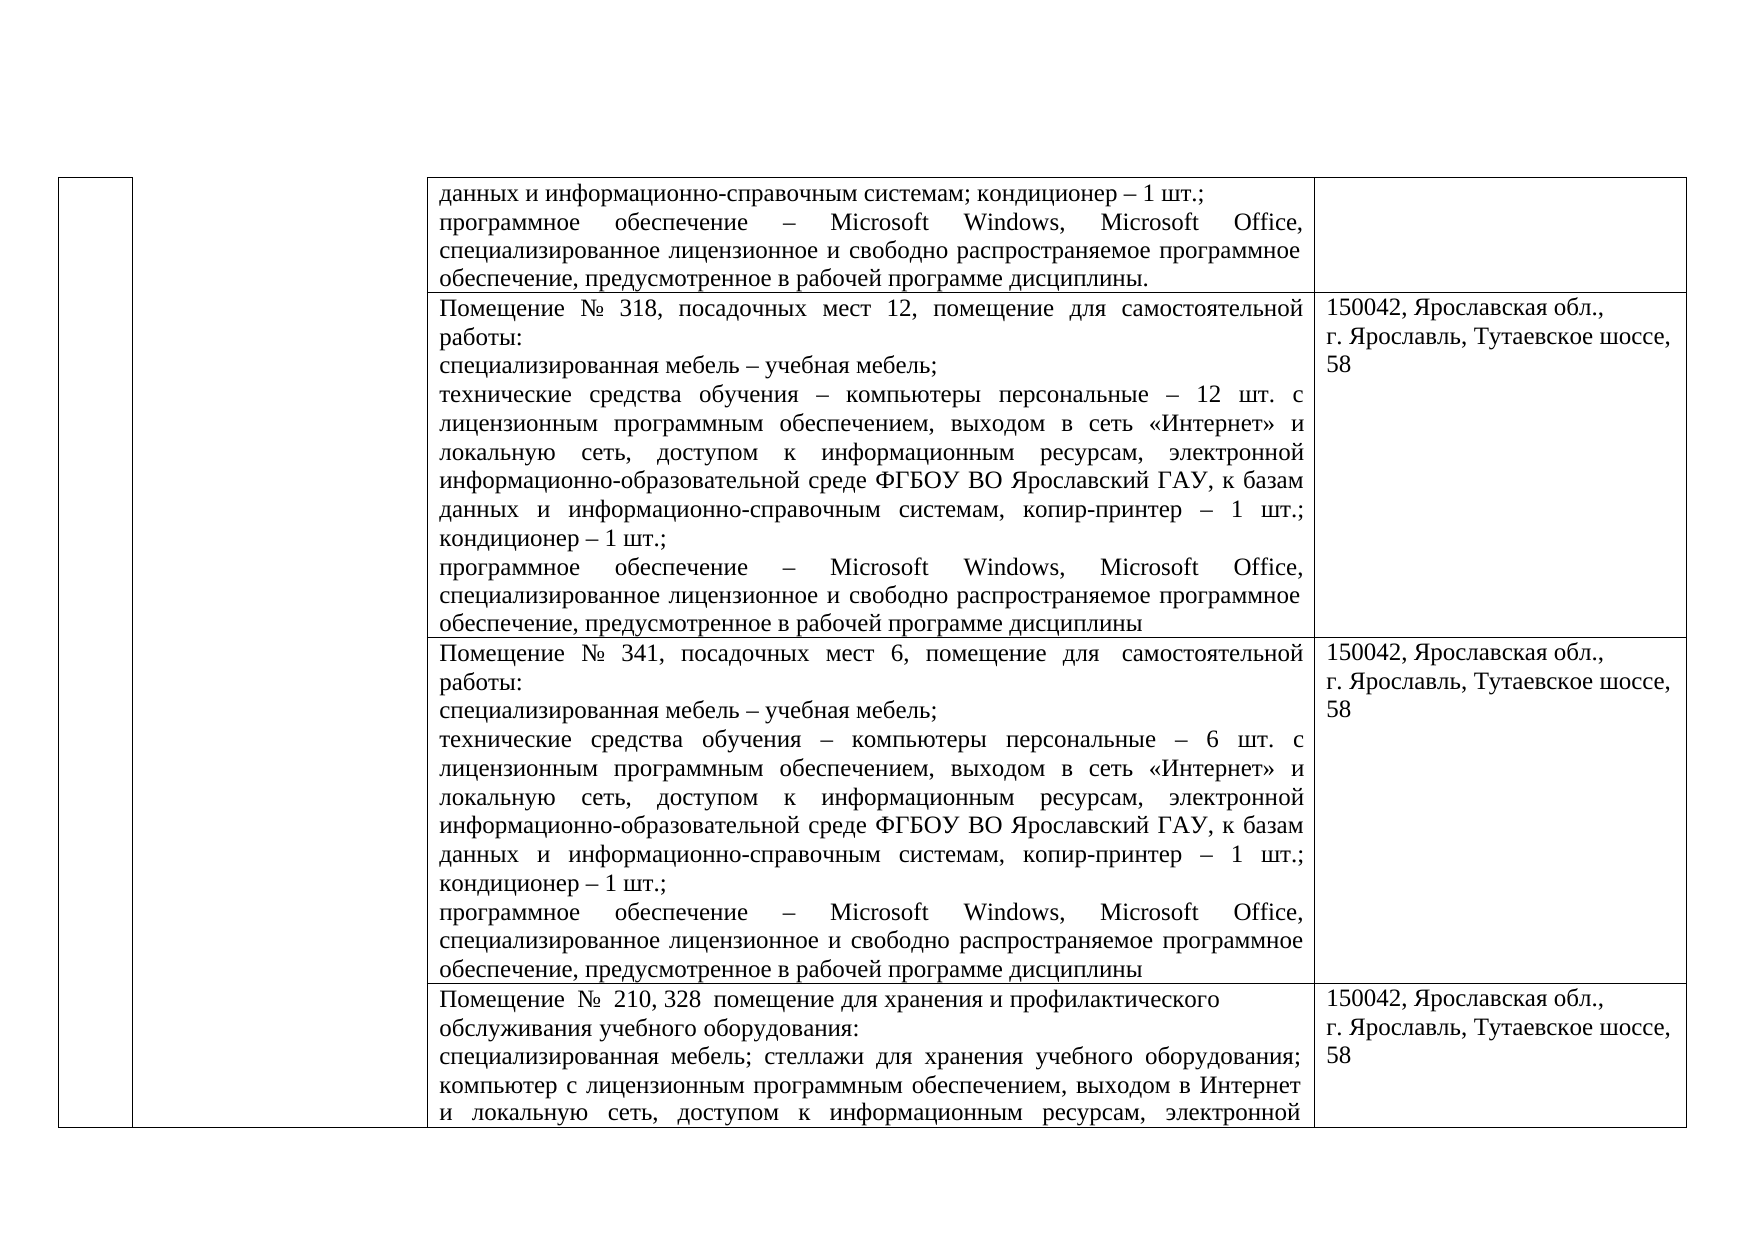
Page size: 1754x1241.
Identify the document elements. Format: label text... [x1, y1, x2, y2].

table_header [133, 177, 427, 1127]
table_cell Помещение № 341, посадочных мест 6, помещение для самостоятельной работы: специализированная мебель – учебная мебель; технические средства обучения – компьютеры персональные – 6 шт. с лицензионным программным обеспечением, выходом в сеть «Интернет» и локальную сеть, доступом к информационным ресурсам, электронной информационно-образовательной среде ФГБОУ ВО Ярославский ГАУ, к базам данных и информационно-справочным системам, копир-принтер – 1 шт.; кондиционер – 1 шт.; программное обеспечение – Microsoft Windows, Microsoft Office, специализированное лицензионное и свободно распространяемое программное обеспечение, предусмотренное в рабочей программе дисциплины [428, 638, 1314, 983]
table_header данных и информационно-справочным системам; кондиционер – 1 шт.; программное обеспечение – Microsoft Windows, Microsoft Office, специализированное лицензионное и свободно распространяемое программное обеспечение, предусмотренное в рабочей программе дисциплины. [428, 178, 1314, 292]
table_header [59, 178, 132, 1127]
table_cell 150042, Ярославская обл., г. Ярославль, Тутаевское шоссе, 58 [1315, 293, 1686, 637]
table_cell Помещение № 318, посадочных мест 12, помещение для самостоятельной работы: специализированная мебель – учебная мебель; технические средства обучения – компьютеры персональные – 12 шт. с лицензионным программным обеспечением, выходом в сеть «Интернет» и локальную сеть, доступом к информационным ресурсам, электронной информационно-образовательной среде ФГБОУ ВО Ярославский ГАУ, к базам данных и информационно-справочным системам, копир-принтер – 1 шт.; кондиционер – 1 шт.; программное обеспечение – Microsoft Windows, Microsoft Office, специализированное лицензионное и свободно распространяемое программное обеспечение, предусмотренное в рабочей программе дисциплины [428, 293, 1314, 637]
table_header [1315, 178, 1686, 292]
table_cell 150042, Ярославская обл., г. Ярославль, Тутаевское шоссе, 58 [1315, 984, 1686, 1127]
table_cell Помещение № 210, 328 помещение для хранения и профилактического обслуживания учебного оборудования: специализированная мебель; стеллажи для хранения учебного оборудования; компьютер с лицензионным программным обеспечением, выходом в Интернет и локальную сеть, доступом к информационным ресурсам, электронной [428, 984, 1314, 1127]
table_cell 150042, Ярославская обл., г. Ярославль, Тутаевское шоссе, 58 [1315, 638, 1686, 983]
